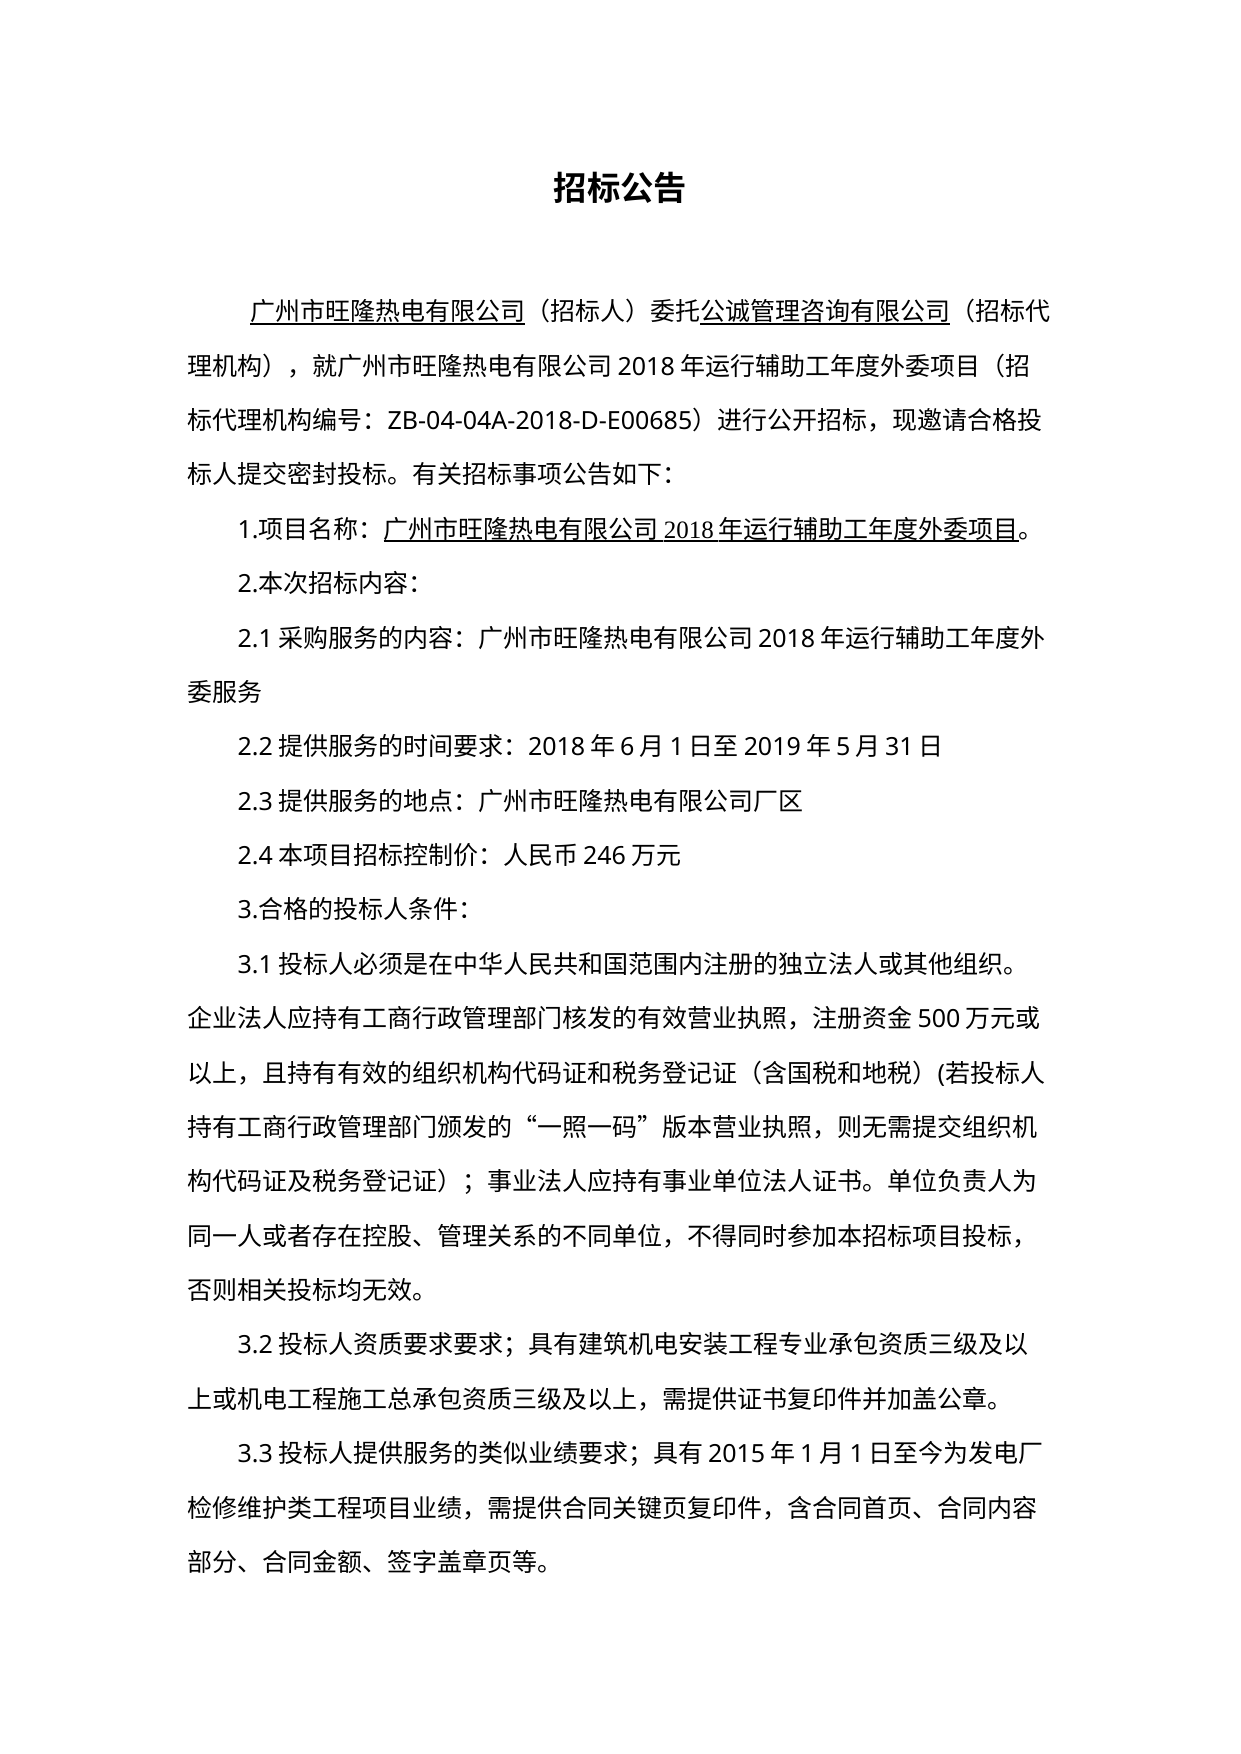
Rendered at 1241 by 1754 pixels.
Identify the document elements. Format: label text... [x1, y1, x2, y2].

text 广州市旺隆热电有限公司（招标人）委托公诚管理咨询有限公司（招标代理机构），就广州市旺隆热电有限公司2018年运行辅助工年度外委项目（招标代理机构编号：ZB-04-04A-2018-D-E00685）进行公开招标，现邀请合格投标人提交密封投标。有关招标事项公告如下： [187, 292, 1053, 491]
text 3.1投标人必须是在中华人民共和国范围内注册的独立法人或其他组织。企业法人应持有工商行政管理部门核发的有效营业执照，注册资金500万元或以上，且持有有效的组织机构代码证和税务登记证（含国税和地税）(若投标人持有工商行政管理部门颁发的“一照一码”版本营业执照，则无需提交组织机构代码证及税务登记证）；事业法人应持有事业单位法人证书。单位负责人为同一人或者存在控股、管理关系的不同单位，不得同时参加本招标项目投标，否则相关投标均无效。 [187, 944, 1053, 1307]
text 招标公告 [187, 162, 1053, 210]
text 2.2提供服务的时间要求：2018年6月1日至2019年5月31日 [187, 727, 1053, 763]
text 3.2投标人资质要求要求；具有建筑机电安装工程专业承包资质三级及以上或机电工程施工总承包资质三级及以上，需提供证书复印件并加盖公章。 [187, 1325, 1053, 1416]
text 3.3投标人提供服务的类似业绩要求；具有2015年1月1日至今为发电厂检修维护类工程项目业绩，需提供合同关键页复印件，含合同首页、合同内容部分、合同金额、签字盖章页等。 [187, 1434, 1053, 1579]
text 2.1采购服务的内容：广州市旺隆热电有限公司2018年运行辅助工年度外委服务 [187, 618, 1053, 709]
text 3.合格的投标人条件： [187, 890, 1053, 926]
text 1.项目名称：广州市旺隆热电有限公司2018年运行辅助工年度外委项目。 [187, 509, 1053, 546]
text 2.本次招标内容： [187, 564, 1053, 600]
text 2.4本项目招标控制价：人民币246万元 [187, 836, 1053, 872]
text 2.3提供服务的地点：广州市旺隆热电有限公司厂区 [187, 781, 1053, 817]
